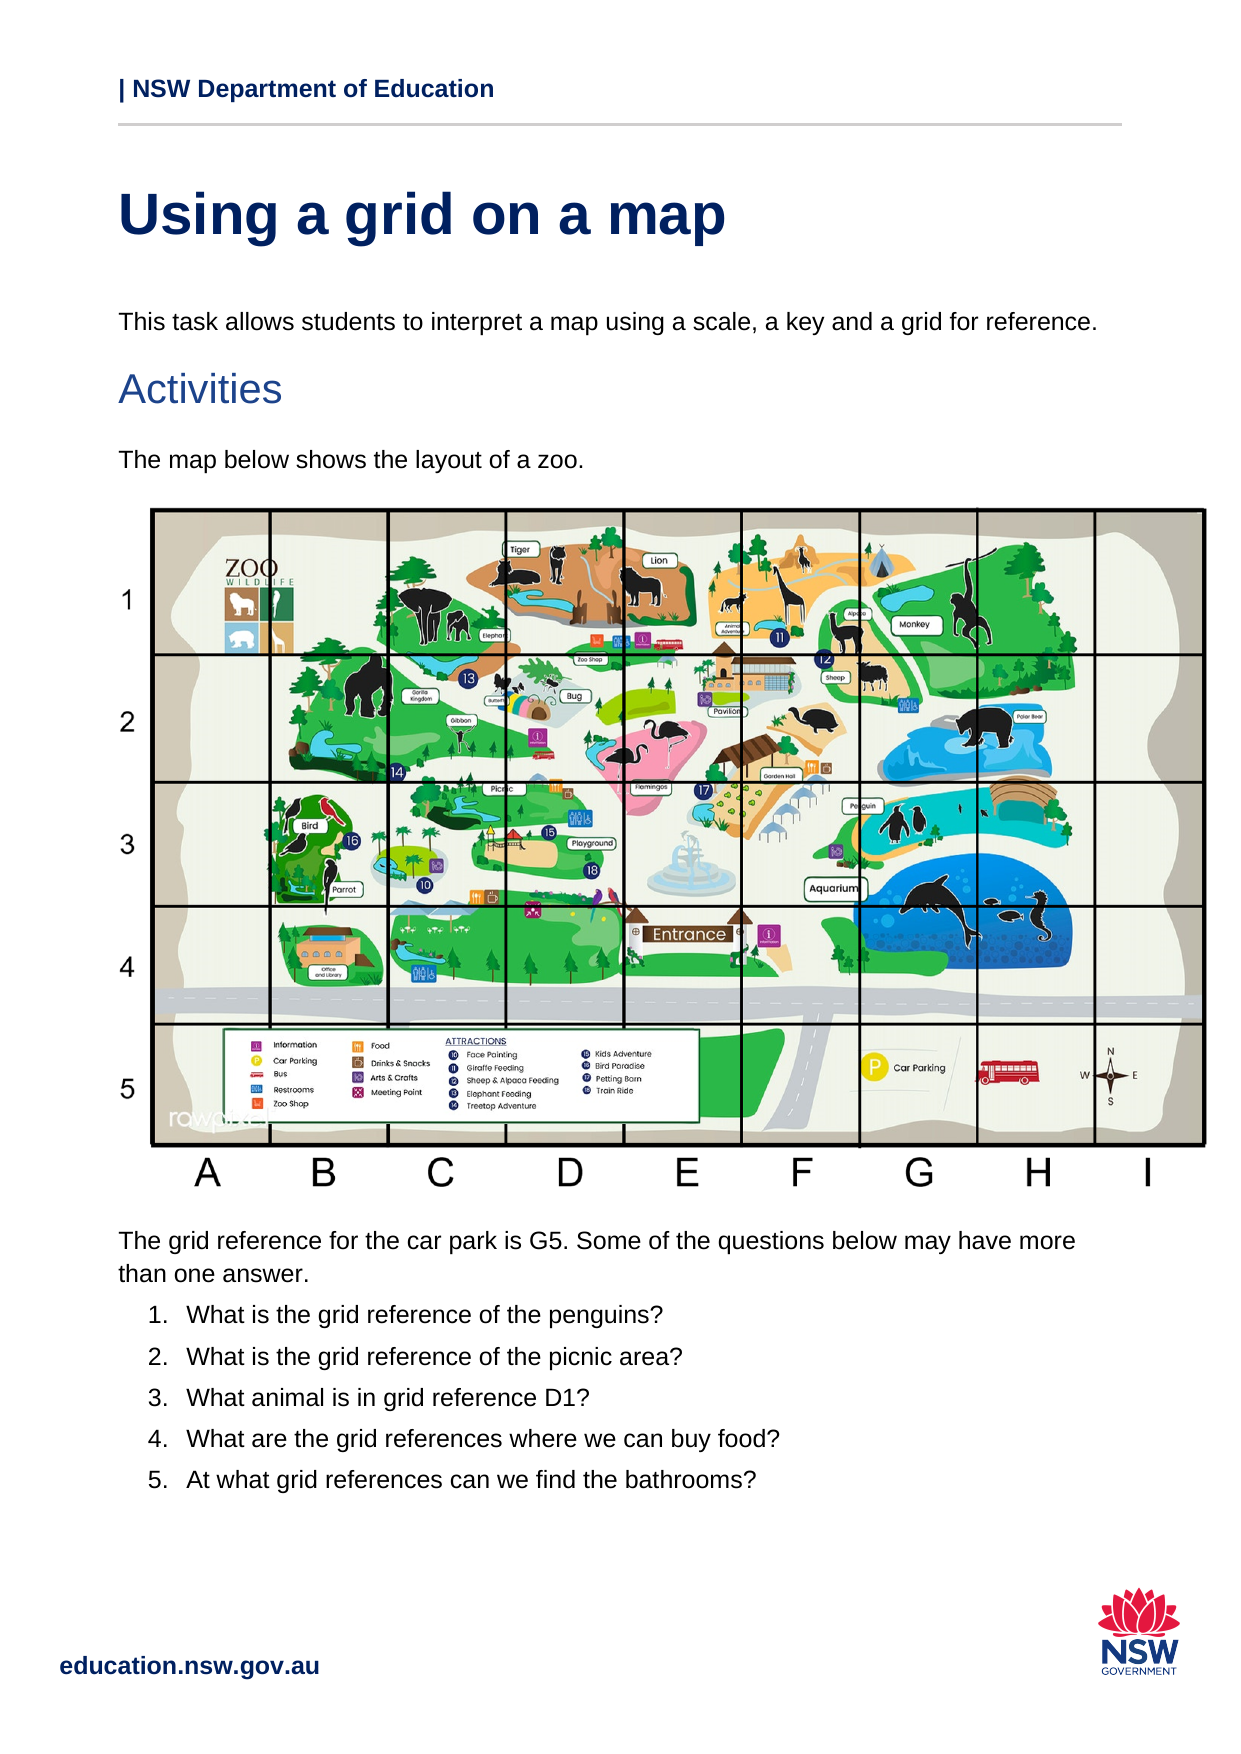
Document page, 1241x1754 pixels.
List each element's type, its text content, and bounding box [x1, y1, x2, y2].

subtitle Activities [118, 365, 1122, 413]
list What animal is in grid reference D1? [148, 1383, 1122, 1412]
text The grid reference for the car park is G5. Some of the questions below may have more than one answer. [118, 1226, 1122, 1287]
picture [118, 503, 1211, 1197]
list What is the grid reference of the picnic area? [148, 1341, 1122, 1370]
list What is the grid reference of the penguins? [148, 1300, 1122, 1329]
text The map below shows the layout of a zoo. [118, 445, 1122, 474]
list At what grid references can we find the bathrooms? [148, 1466, 1122, 1494]
title Using a grid on a map [118, 180, 1122, 247]
picture [1097, 1586, 1181, 1675]
list What are the grid references where we can buy food? [148, 1424, 1122, 1453]
text This task allows students to interpret a map using a scale, a key and a grid for reference. [118, 307, 1122, 336]
